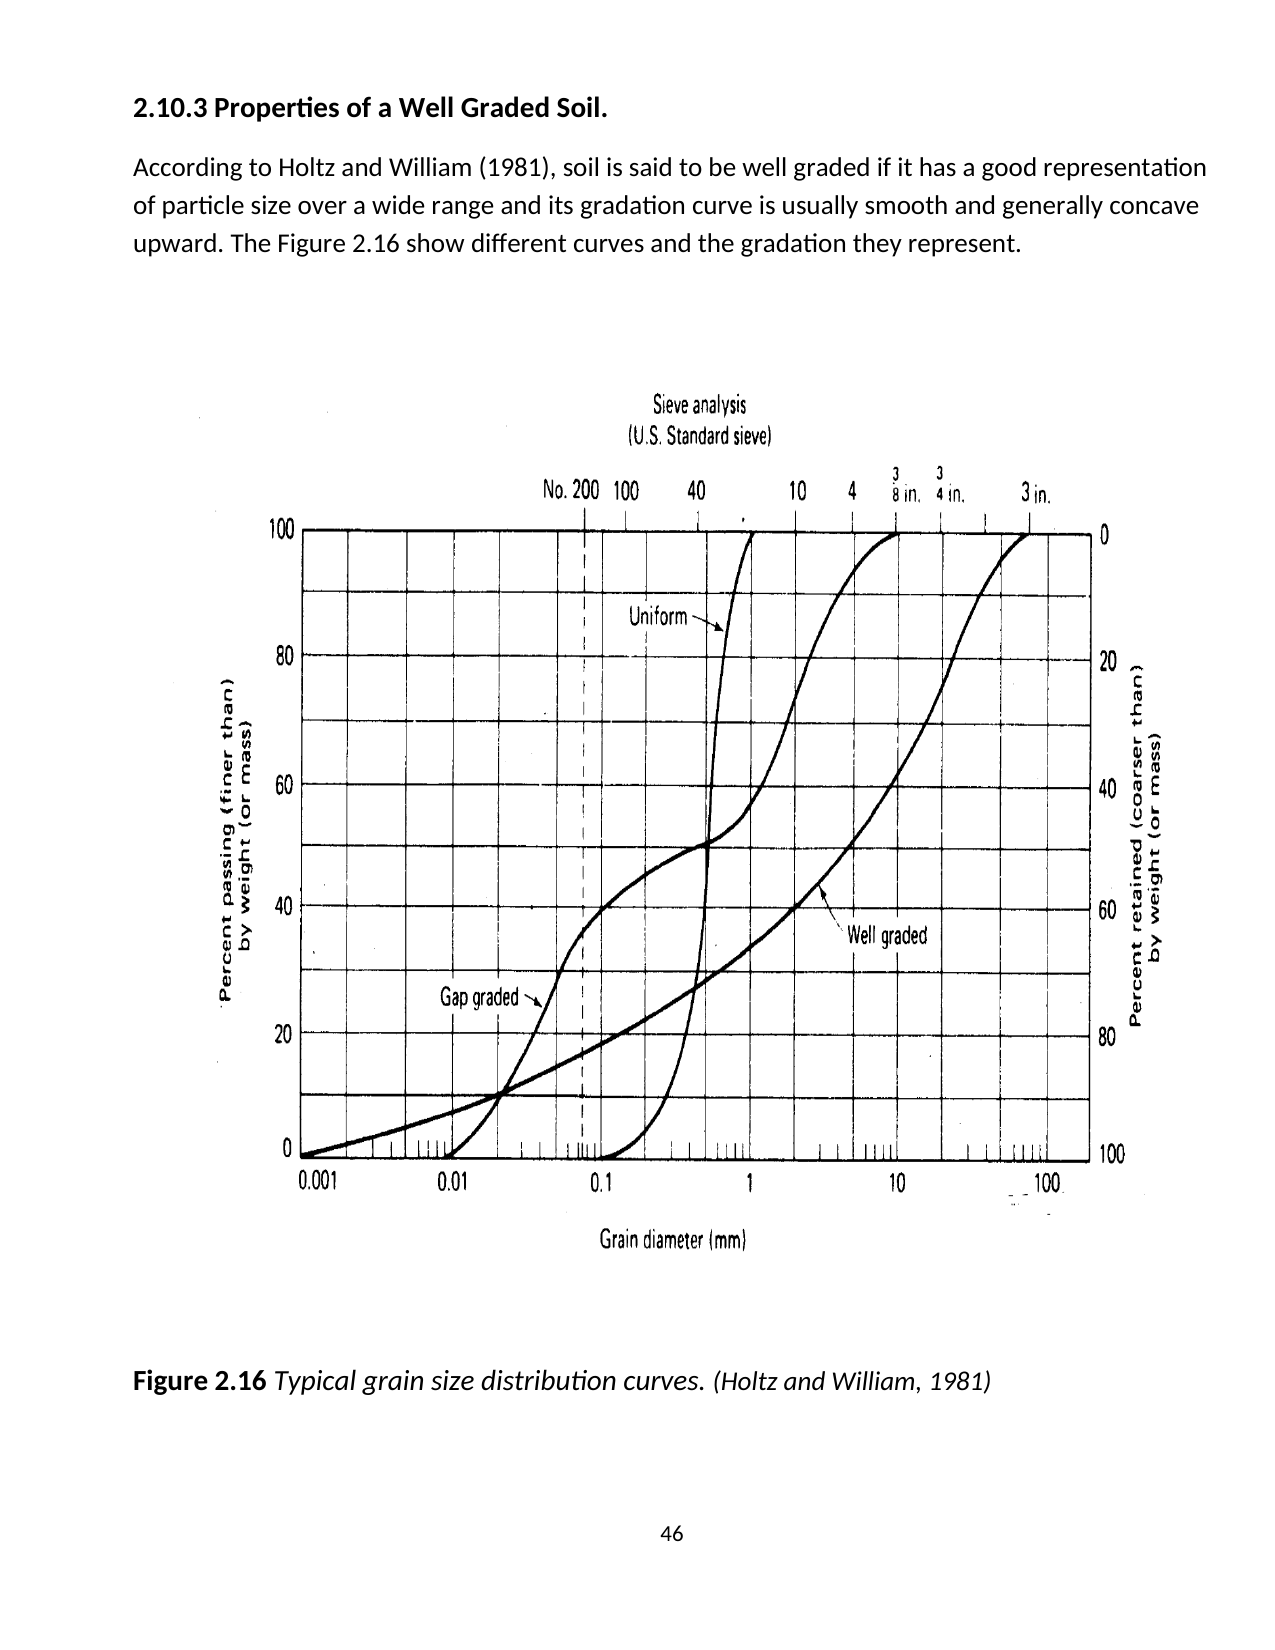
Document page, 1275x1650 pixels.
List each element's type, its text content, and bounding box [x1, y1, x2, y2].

text According to Holtz and William (1981), soil is said to be well graded if it has a good representation of particle size over a wide range and its gradation curve is usually smooth and generally concave upward. The Figure 2.16 show different curves and the gradation they represent. [133, 150, 1211, 259]
text 2.10.3 Properties of a Well Graded Soil. [133, 89, 1211, 124]
picture [137, 347, 1187, 1277]
text Figure 2.16 Typical grain size distribution curves. (Holtz and William, 1981) [133, 1362, 1211, 1397]
